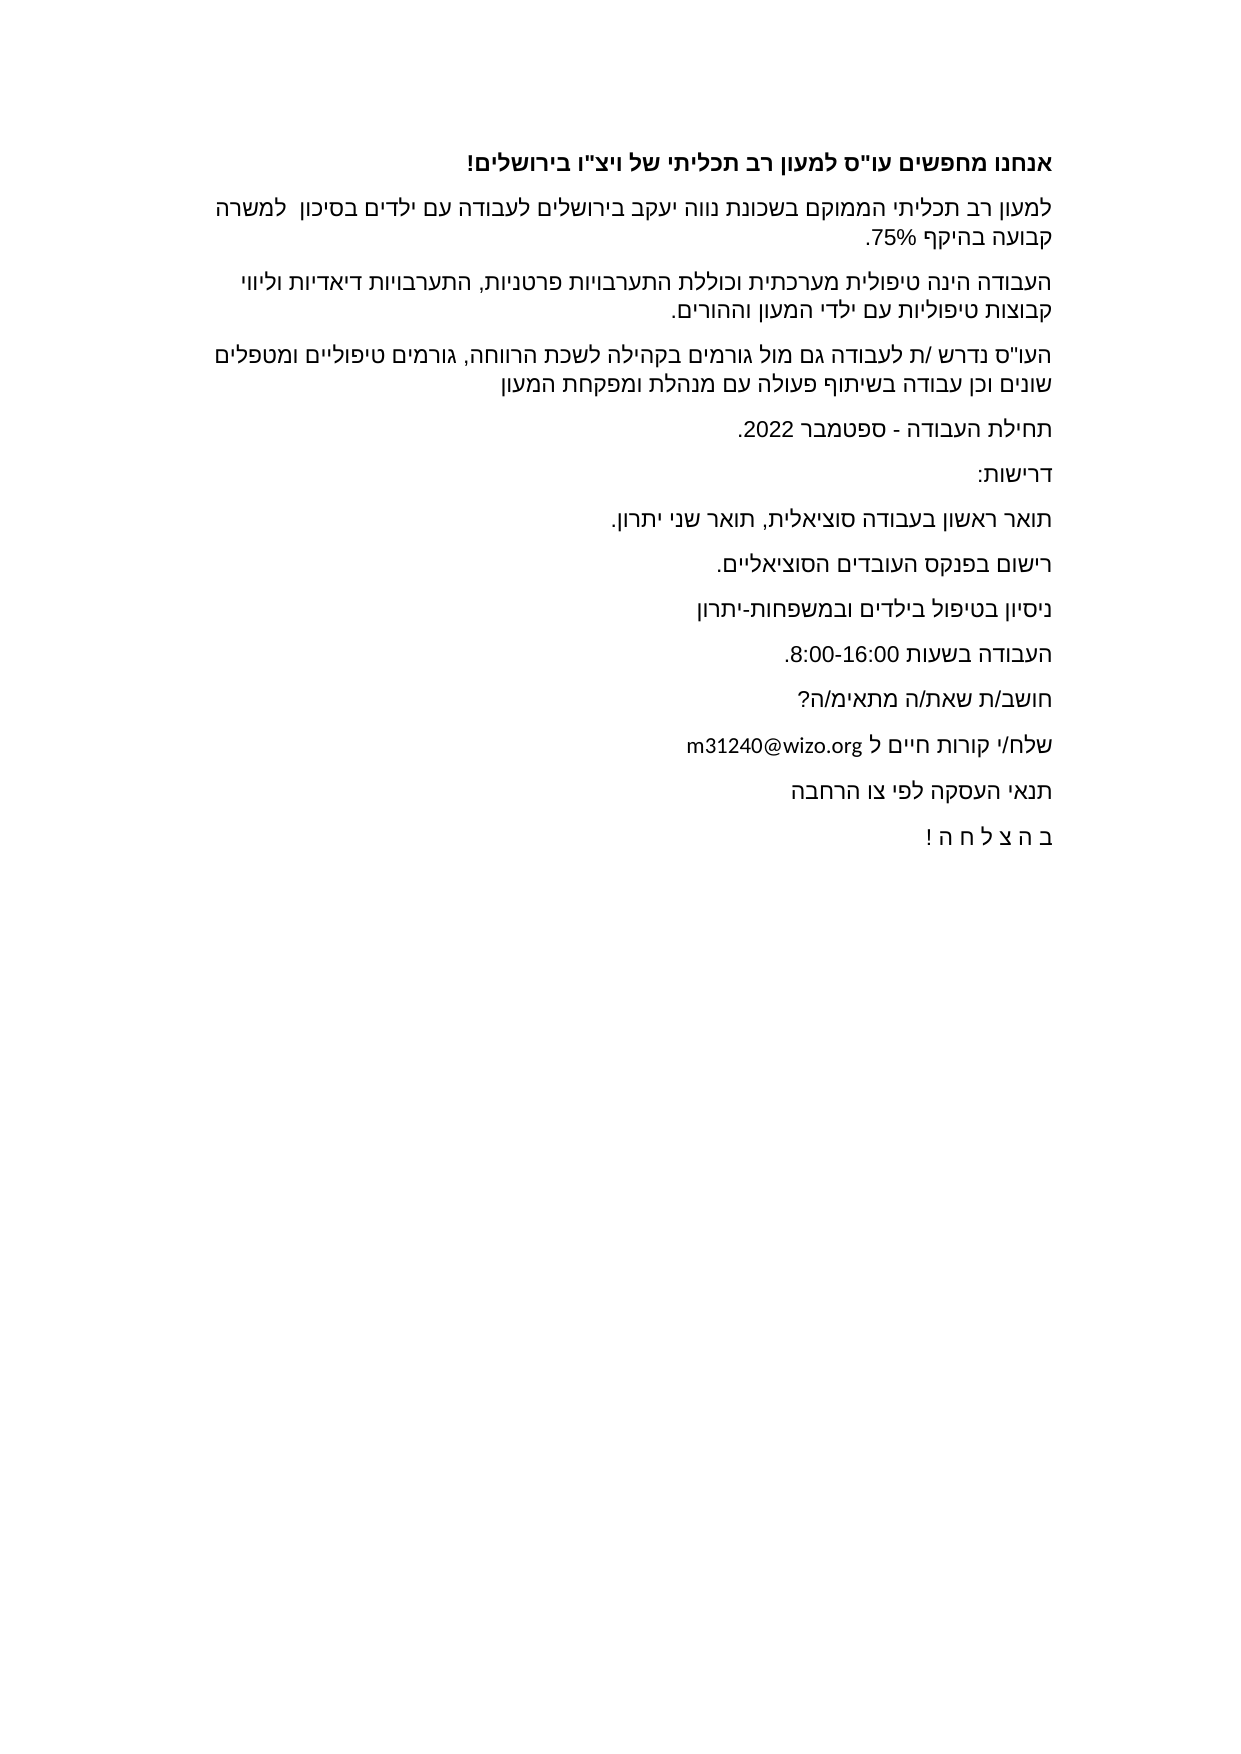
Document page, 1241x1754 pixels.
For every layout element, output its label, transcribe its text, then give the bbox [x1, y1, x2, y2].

text למעון רב תכליתי הממוקם בשכונת נווה יעקב בירושלים לעבודה עם ילדים בסיכון למשרה קבועה בהיקף 75%. [187, 195, 1053, 250]
text אנחנו מחפשים עו"ס למעון רב תכליתי של ויצ"ו בירושלים! [187, 150, 1053, 176]
text רישום בפנקס העובדים הסוציאליים. [187, 551, 1053, 577]
text תנאי העסקה לפי צו הרחבה [187, 778, 1053, 805]
text העבודה הינה טיפולית מערכתית וכוללת התערבויות פרטניות, התערבויות דיאדיות וליווי קבוצות טיפוליות עם ילדי המעון וההורים. [187, 269, 1053, 323]
text חושב/ת שאת/ה מתאימ/ה? [187, 686, 1053, 713]
text תחילת העבודה - ספטמבר 2022. [187, 416, 1053, 442]
text תואר ראשון בעבודה סוציאלית, תואר שני יתרון. [187, 506, 1053, 532]
text דרישות: [187, 461, 1053, 487]
text ב ה צ ל ח ה ! [187, 823, 1053, 850]
text העבודה בשעות 8:00-16:00. [187, 641, 1053, 668]
text ניסיון בטיפול בילדים ובמשפחות-יתרון [187, 596, 1053, 622]
text העו"ס נדרש /ת לעבודה גם מול גורמים בקהילה לשכת הרווחה, גורמים טיפוליים ומטפלים שונים וכן עבודה בשיתוף פעולה עם מנהלת ומפקחת המעון [187, 342, 1053, 397]
text שלח/י קורות חיים ל m31240@wizo.org [187, 731, 1053, 759]
